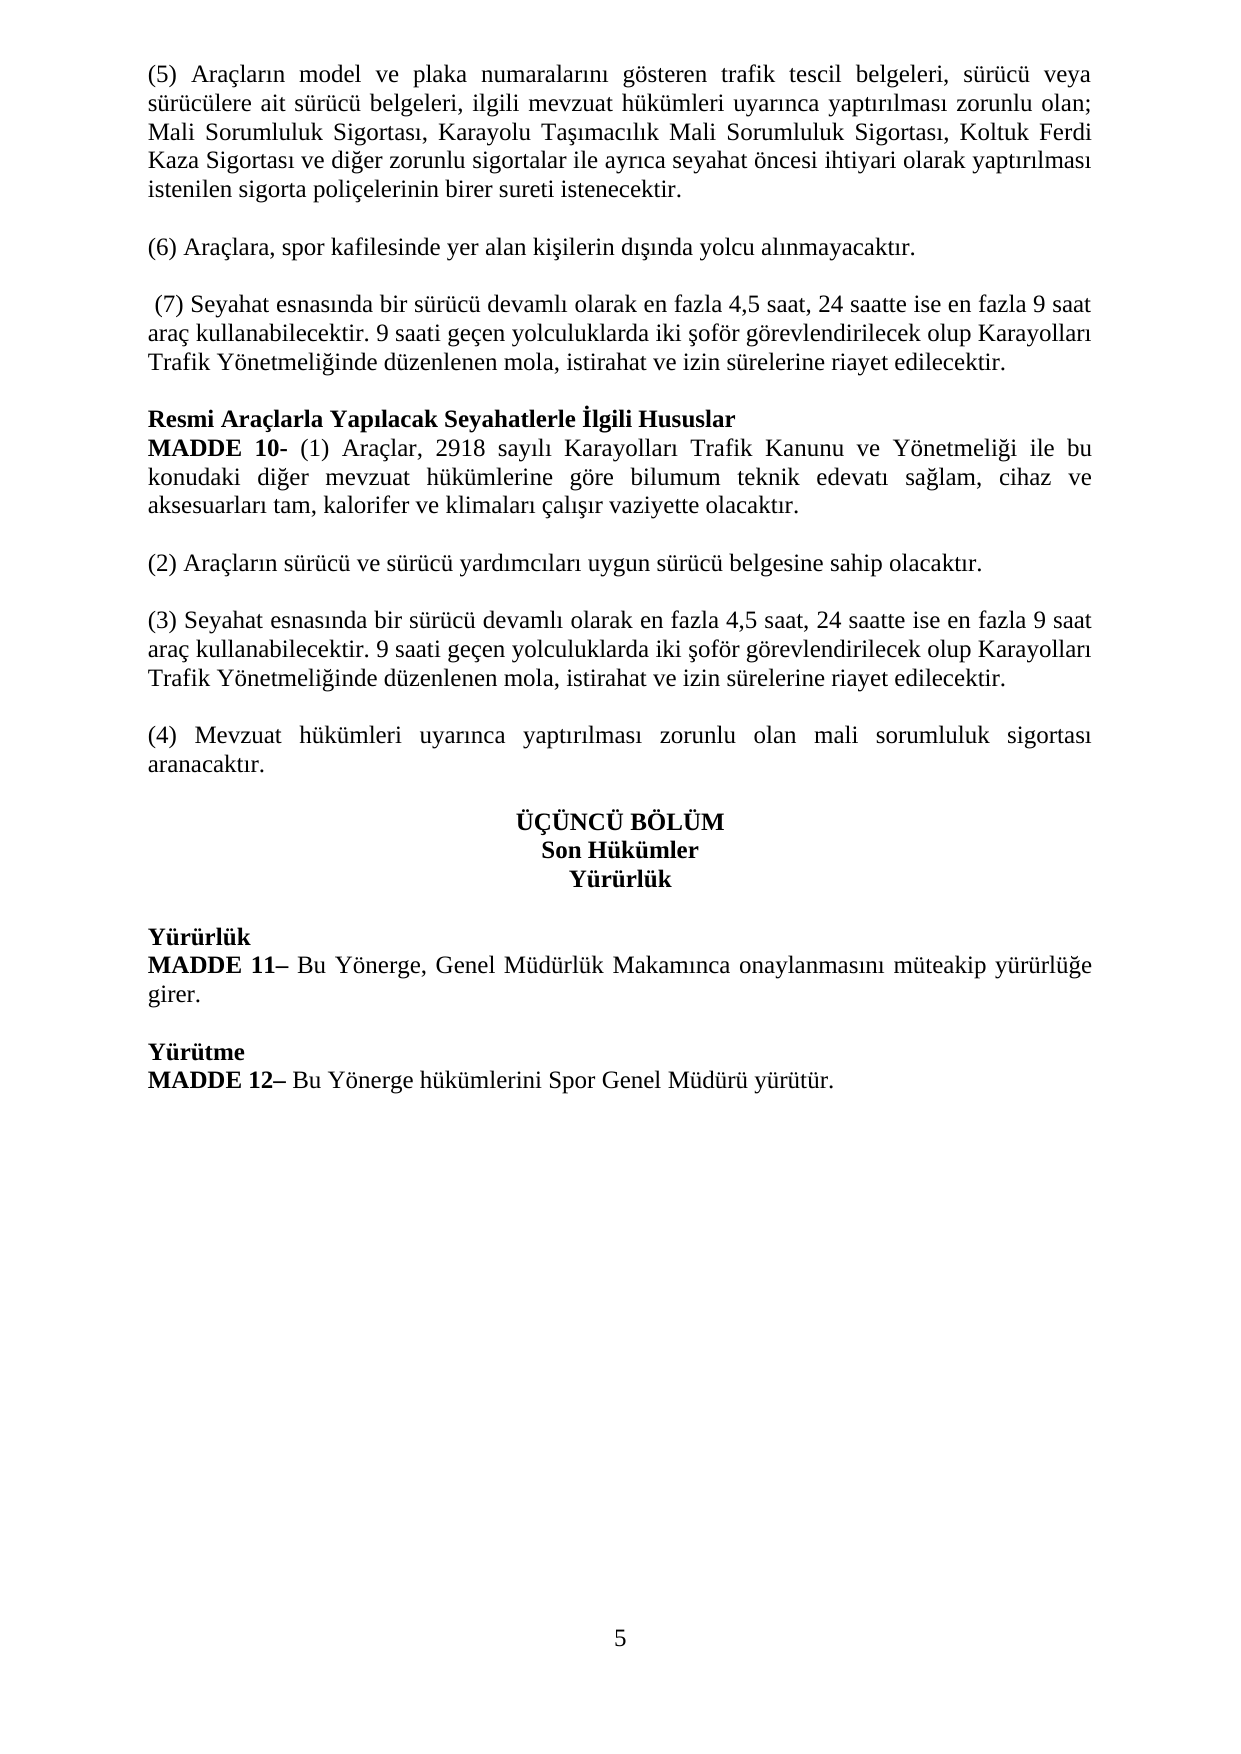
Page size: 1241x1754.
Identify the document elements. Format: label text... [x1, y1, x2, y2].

text (2) Araçların sürücü ve sürücü yardımcıları uygun sürücü belgesine sahip olacaktır. [148, 548, 1093, 577]
text Yürürlük [148, 864, 1093, 893]
text Yürütme [148, 1037, 1093, 1065]
text (3) Seyahat esnasında bir sürücü devamlı olarak en fazla 4,5 saat, 24 saatte ise en fazla 9 saat araç kullanabilecektir. 9 saati geçen yolculuklarda iki şoför görevlendirilecek olup Karayolları Trafik Yönetmeliğinde düzenlenen mola, istirahat ve izin sürelerine riayet edilecektir. [148, 605, 1093, 692]
text ÜÇÜNCÜ BÖLÜM [148, 807, 1093, 835]
text MADDE 10- (1) Araçlar, 2918 sayılı Karayolları Trafik Kanunu ve Yönetmeliği ile bu konudaki diğer mevzuat hükümlerine göre bilumum teknik edevatı sağlam, cihaz ve aksesuarları tam, kalorifer ve klimaları çalışır vaziyette olacaktır. [148, 433, 1093, 519]
text Son Hükümler [148, 835, 1093, 864]
text (6) Araçlara, spor kafilesinde yer alan kişilerin dışında yolcu alınmayacaktır. [148, 232, 1093, 260]
text (4) Mevzuat hükümleri uyarınca yaptırılması zorunlu olan mali sorumluluk sigortası aranacaktır. [148, 720, 1093, 778]
text (5) Araçların model ve plaka numaralarını gösteren trafik tescil belgeleri, sürücü veya sürücülere ait sürücü belgeleri, ilgili mevzuat hükümleri uyarınca yaptırılması zorunlu olan; Mali Sorumluluk Sigortası, Karayolu Taşımacılık Mali Sorumluluk Sigortası, Koltuk Ferdi Kaza Sigortası ve diğer zorunlu sigortalar ile ayrıca seyahat öncesi ihtiyari olarak yaptırılması istenilen sigorta poliçelerinin birer sureti istenecektir. [148, 59, 1093, 203]
text MADDE 11– Bu Yönerge, Genel Müdürlük Makamınca onaylanmasını müteakip yürürlüğe girer. [148, 950, 1093, 1008]
text (7) Seyahat esnasında bir sürücü devamlı olarak en fazla 4,5 saat, 24 saatte ise en fazla 9 saat araç kullanabilecektir. 9 saati geçen yolculuklarda iki şoför görevlendirilecek olup Karayolları Trafik Yönetmeliğinde düzenlenen mola, istirahat ve izin sürelerine riayet edilecektir. [148, 289, 1093, 375]
text Resmi Araçlarla Yapılacak Seyahatlerle İlgili Hususlar [148, 404, 1093, 433]
text MADDE 12– Bu Yönerge hükümlerini Spor Genel Müdürü yürütür. [148, 1065, 1093, 1094]
text Yürürlük [148, 922, 1093, 950]
